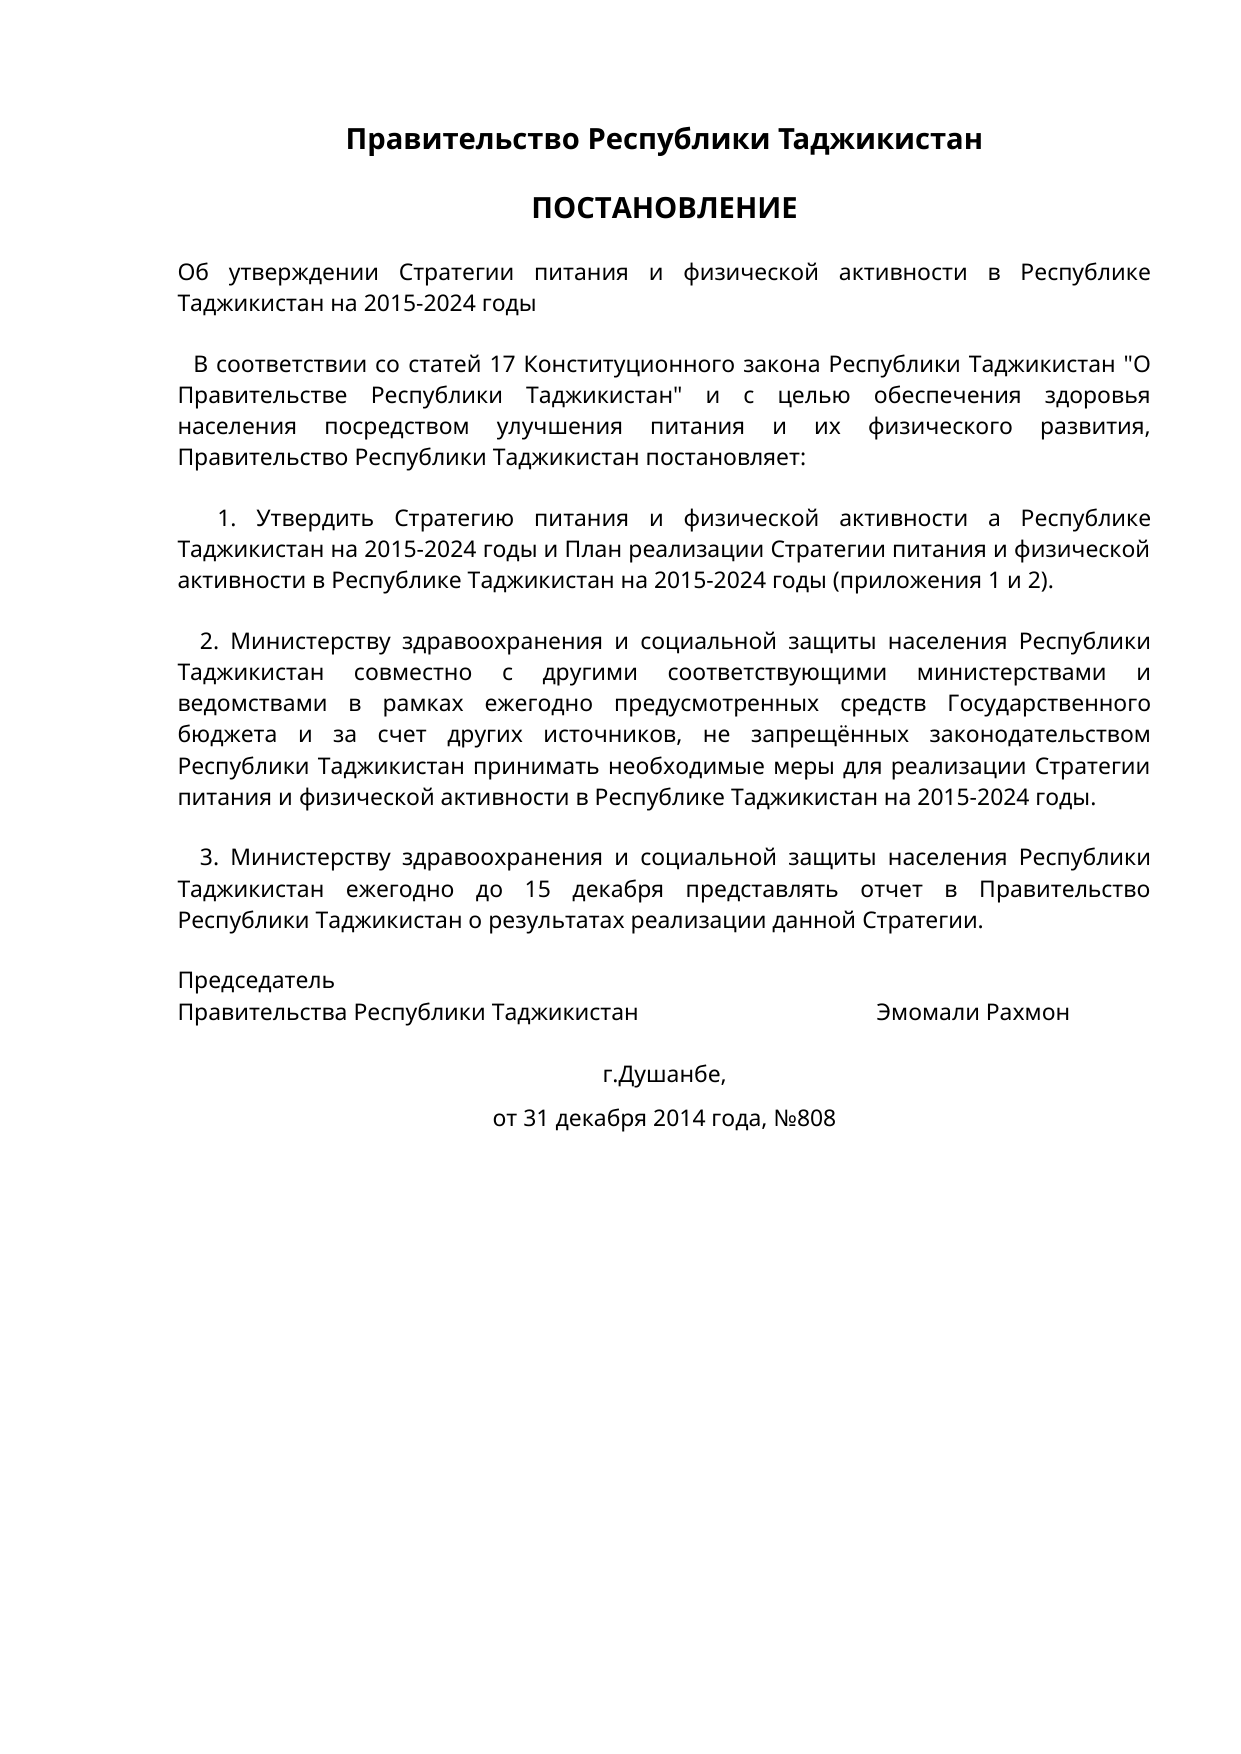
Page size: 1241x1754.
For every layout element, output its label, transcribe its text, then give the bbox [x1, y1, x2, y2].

text от 31 декабря 2014 года, №808 [177, 1102, 1152, 1133]
text ПОСТАНОВЛЕНИЕ [177, 187, 1152, 227]
text Председатель [177, 964, 1152, 995]
text 1. Утвердить Стратегию питания и физической активности а Республике Таджикистан на 2015-2024 годы и План реализации Стратегии питания и физической активности в Республике Таджикистан на 2015-2024 годы (приложения 1 и 2). [177, 502, 1152, 595]
text г.Душанбе, [177, 1058, 1152, 1089]
text Об утверждении Стратегии питания и физической активности в Республике Таджикистан на 2015-2024 годы [177, 256, 1152, 318]
text Правительства Республики Таджикистан Эмомали Рахмон [177, 995, 1152, 1027]
text В соответствии со статей 17 Конституционного закона Республики Таджикистан "О Правительстве Республики Таджикистан" и с целью обеспечения здоровья населения посредством улучшения питания и их физического развития, Правительство Республики Таджикистан постановляет: [177, 347, 1152, 472]
text Правительство Республики Таджикистан [177, 118, 1152, 158]
text 3. Министерству здравоохранения и социальной защиты населения Республики Таджикистан ежегодно до 15 декабря представлять отчет в Правительство Республики Таджикистан о результатах реализации данной Стратегии. [177, 841, 1152, 935]
text 2. Министерству здравоохранения и социальной защиты населения Республики Таджикистан совместно с другими соответствующими министерствами и ведомствами в рамках ежегодно предусмотренных средств Государственного бюджета и за счет других источников, не запрещённых законодательством Республики Таджикистан принимать необходимые меры для реализации Стратегии питания и физической активности в Республике Таджикистан на 2015-2024 годы. [177, 624, 1152, 812]
